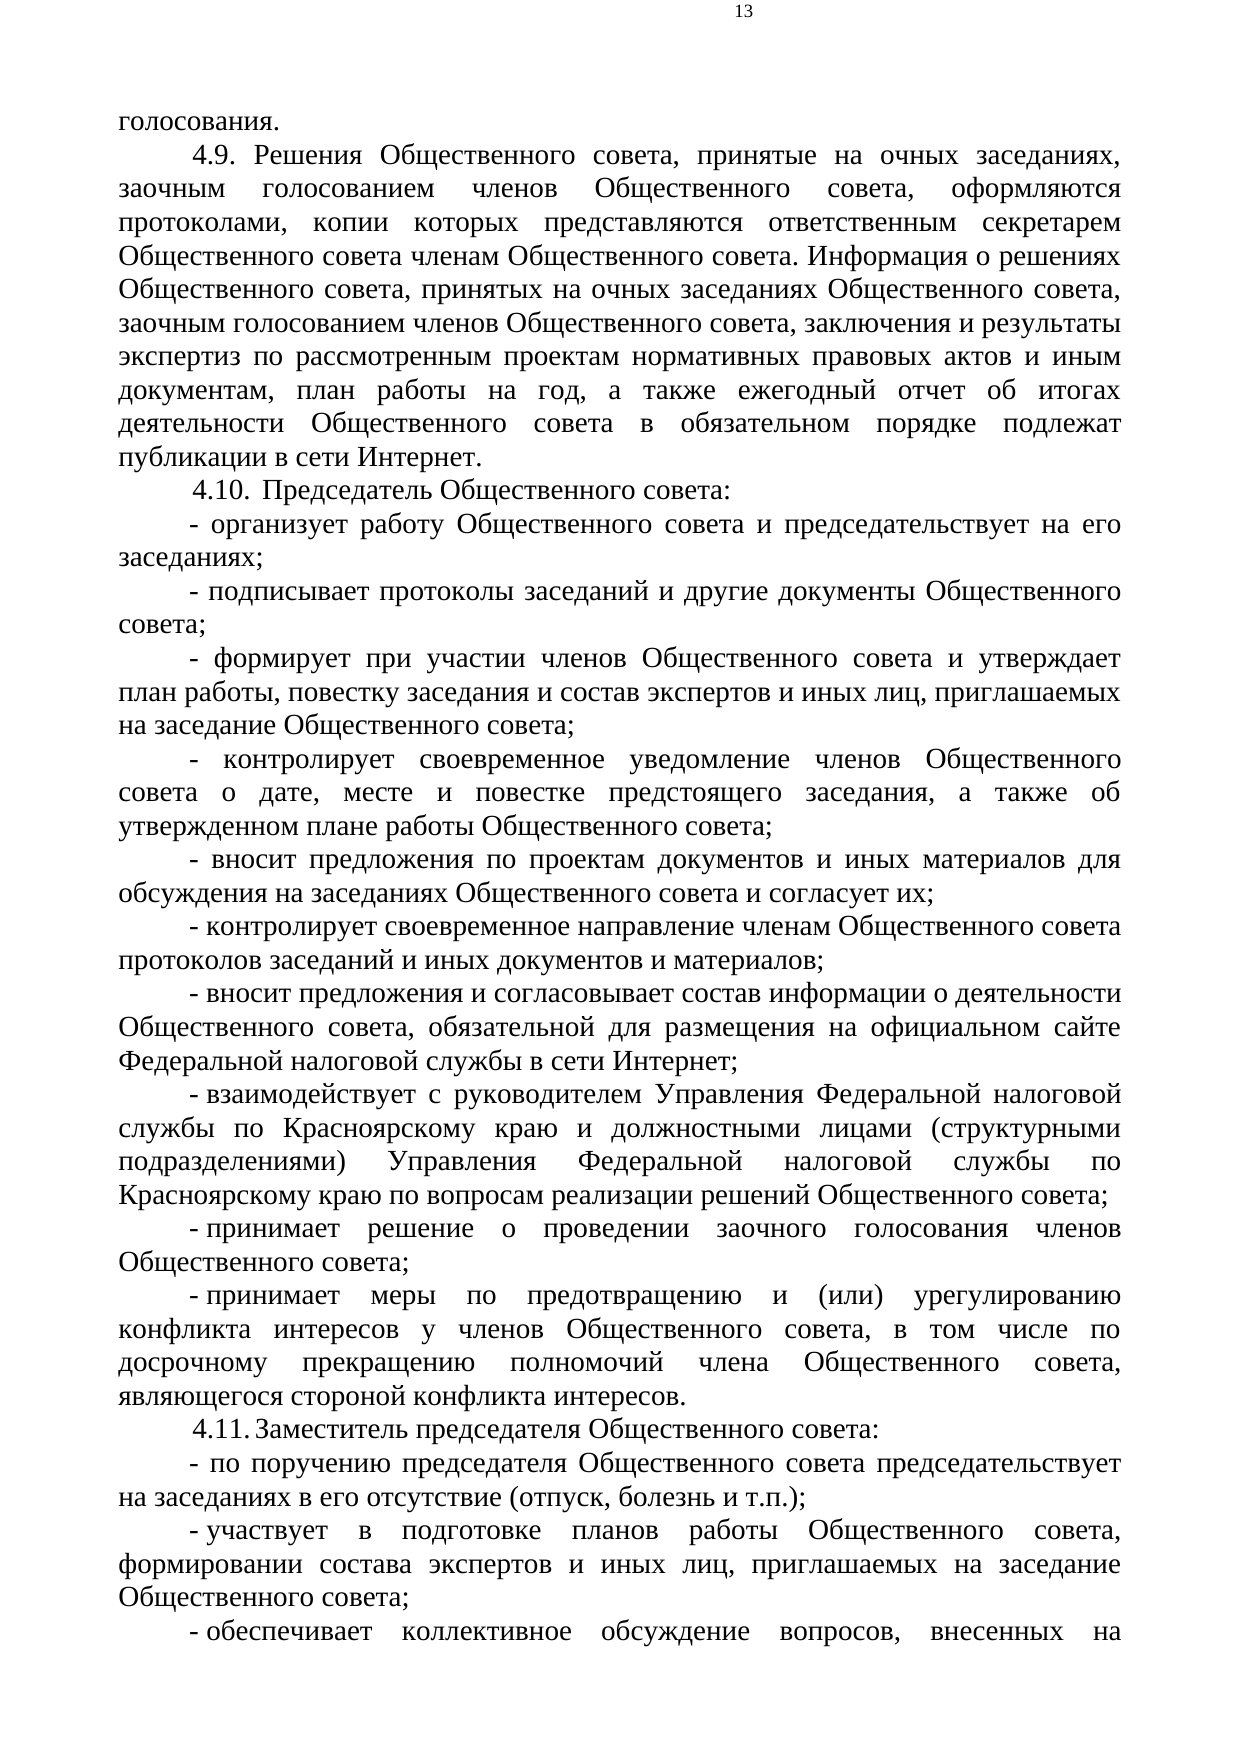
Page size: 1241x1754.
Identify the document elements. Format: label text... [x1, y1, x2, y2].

text - подписывает протоколы заседаний и другие документы Общественного совета; [118, 573, 1122, 640]
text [118, 103, 1122, 137]
text - организует работу Общественного совета и председательствует на его заседаниях; [118, 506, 1122, 573]
list Решения Общественного совета, принятые на очных заседаниях, заочным голосованием членов Общественного совета, оформляются протоколами, копии которых представляются ответственным секретарем Общественного совета членам Общественного совета. Информация о решениях Общественного совета, принятых на очных заседаниях Общественного совета, заочным голосованием членов Общественного совета, заключения и результаты экспертиз по рассмотренным проектам нормативных правовых актов и иным документам, план работы на год, а также ежегодный отчет об итогах деятельности Общественного совета в обязательном порядке подлежат публикации в сети Интернет. [118, 137, 1122, 472]
text - контролирует своевременное направление членам Общественного совета протоколов заседаний и иных документов и материалов; [118, 908, 1122, 976]
text - вносит предложения по проектам документов и иных материалов для обсуждения на заседаниях Общественного совета и согласует их; [118, 841, 1122, 908]
text - вносит предложения и согласовывает состав информации о деятельности Общественного совета, обязательной для размещения на официальном сайте Федеральной налоговой службы в сети Интернет; [118, 976, 1122, 1076]
list Заместитель председателя Общественного совета: [118, 1412, 1122, 1445]
text - контролирует своевременное уведомление членов Общественного совета о дате, месте и повестке предстоящего заседания, а также об утвержденном плане работы Общественного совета; [118, 741, 1122, 841]
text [118, 1613, 1122, 1646]
text - участвует в подготовке планов работы Общественного совета, формировании состава экспертов и иных лиц, приглашаемых на заседание Общественного совета; [118, 1512, 1122, 1613]
list Председатель Общественного совета: [118, 472, 1122, 506]
text - принимает решение о проведении заочного голосования членов Общественного совета; [118, 1210, 1122, 1277]
text - принимает меры по предотвращению и (или) урегулированию конфликта интересов у членов Общественного совета, в том числе по досрочному прекращению полномочий члена Общественного совета, являющегося стороной конфликта интересов. [118, 1277, 1122, 1412]
text - формирует при участии членов Общественного совета и утверждает план работы, повестку заседания и состав экспертов и иных лиц, приглашаемых на заседание Общественного совета; [118, 640, 1122, 741]
text - по поручению председателя Общественного совета председательствует на заседаниях в его отсутствие (отпуск, болезнь и т.п.); [118, 1445, 1122, 1512]
text - взаимодействует с руководителем Управления Федеральной налоговой службы по Красноярскому краю и должностными лицами (структурными подразделениями) Управления Федеральной налоговой службы по Красноярскому краю по вопросам реализации решений Общественного совета; [118, 1076, 1122, 1210]
